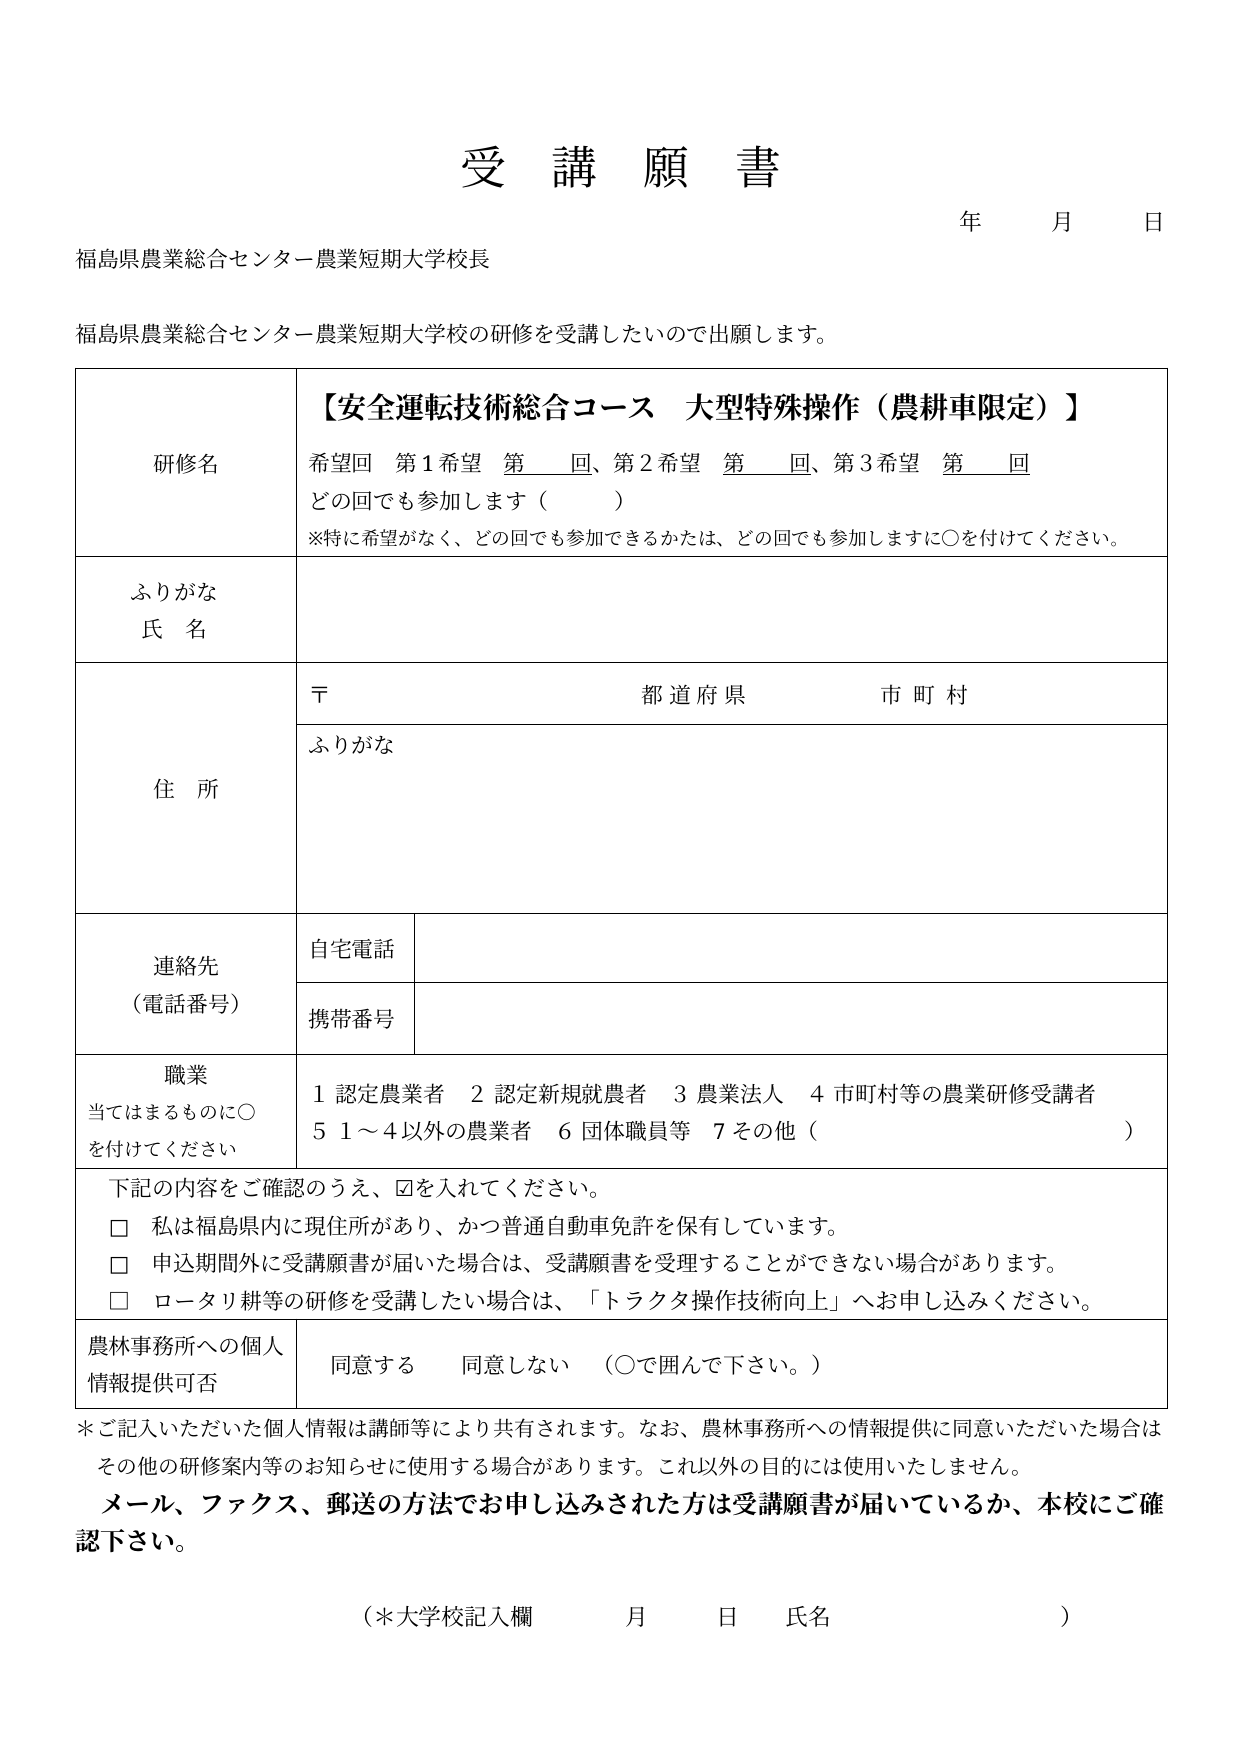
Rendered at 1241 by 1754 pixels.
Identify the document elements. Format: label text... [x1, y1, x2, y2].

table_cell 住 所 [76, 663, 296, 913]
table_cell 職業 当てはまるものに○ を付けてください [76, 1055, 296, 1167]
table_cell 連絡先 （電話番号） [76, 914, 296, 1054]
table_cell 携帯番号 [297, 983, 414, 1054]
table_cell １ 認定農業者 ２ 認定新規就農者 ３ 農業法人 ４ 市町村等の農業研修受講者 ５ １～４以外の農業者 ６ 団体職員等 7 その他（ ） [297, 1055, 1167, 1167]
table_cell [415, 914, 1167, 982]
text 受 講 願 書 [75, 127, 1165, 202]
table_header 研修名 [76, 369, 296, 556]
text 年 月 日 [75, 202, 1165, 239]
text メール、ファクス、郵送の方法でお申し込みされた方は受講願書が届いているか、本校にご確認下さい。 [75, 1484, 1165, 1559]
text 福島県農業総合センター農業短期大学校長 [75, 239, 1165, 277]
text ＊ご記入いただいた個人情報は講師等により共有されます。なお、農林事務所への情報提供に同意いただいた場合はその他の研修案内等のお知らせに使用する場合があります。これ以外の目的には使用いたしません。 [75, 1409, 1165, 1484]
table_cell ふりがな 氏 名 [76, 557, 296, 662]
table_cell 下記の内容をご確認のうえ、☑を入れてください。 □ 私は福島県内に現住所があり、かつ普通自動車免許を保有しています。 □ 申込期間外に受講願書が届いた場合は、受講願書を受理することができない場合があります。 □ ロータリ耕等の研修を受講したい場合は、「トラクタ操作技術向上」へお申し込みください。 [76, 1169, 1167, 1318]
table_cell ふりがな [297, 725, 1167, 913]
table_cell 自宅電話 [297, 914, 414, 982]
table_cell [415, 983, 1167, 1054]
text （＊大学校記入欄 月 日 氏名 ） [75, 1596, 1165, 1634]
table_cell [297, 557, 1167, 662]
table_cell 〒 都 道 府 県 市 町 村 [297, 663, 1167, 724]
table_cell 農林事務所への個人情報提供可否 [76, 1320, 296, 1408]
table_cell 同意する 同意しない （○で囲んで下さい。） [297, 1320, 1167, 1408]
table_header 【安全運転技術総合コース 大型特殊操作（農耕車限定）】 希望回 第1希望 第 回、第２希望 第 回、第３希望 第 回 どの回でも参加します（ ） ※特に希望がなく、どの回でも参加できるかたは、どの回でも参加しますに○を付けてください。 [297, 369, 1167, 556]
text 福島県農業総合センター農業短期大学校の研修を受講したいので出願します。 [75, 314, 1165, 352]
